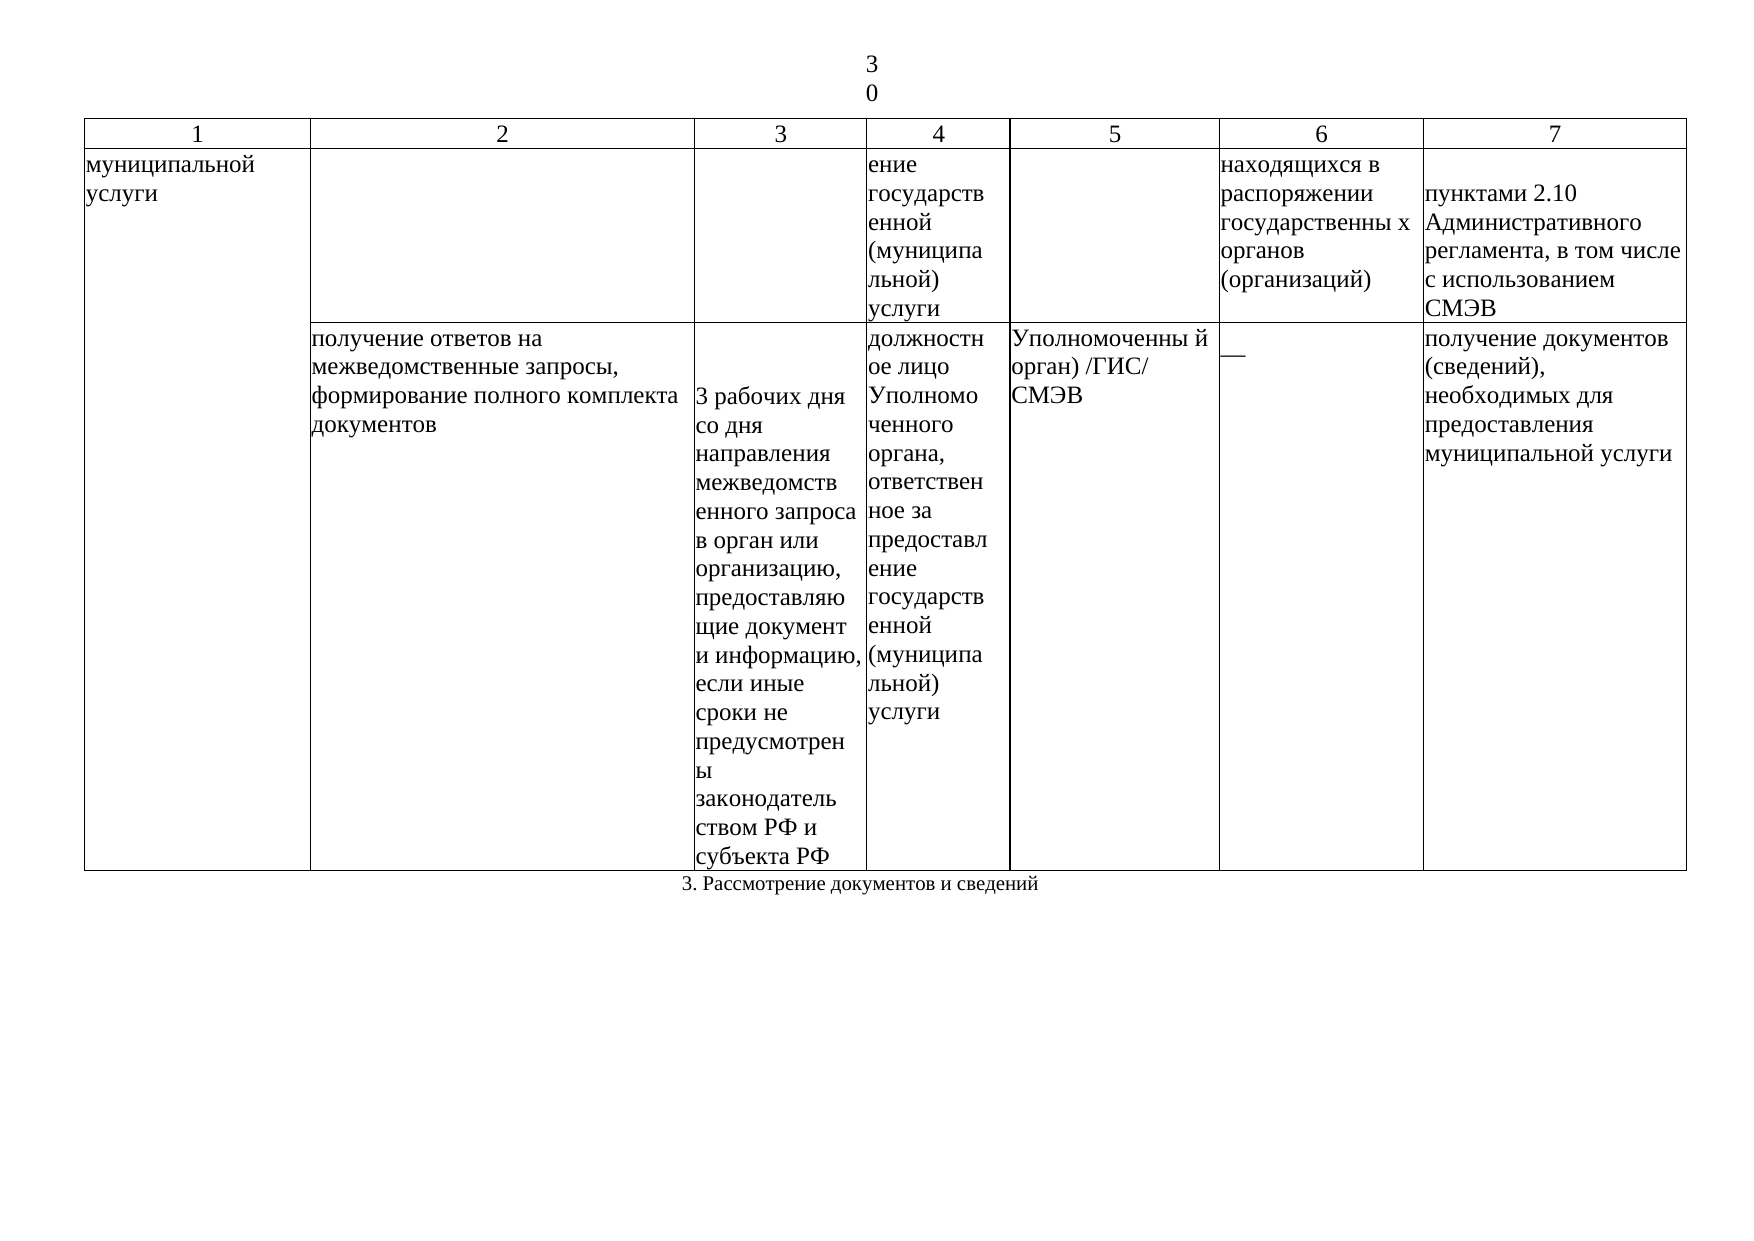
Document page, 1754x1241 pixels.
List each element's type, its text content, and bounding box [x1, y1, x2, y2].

table_cell должностн ое лицо Уполномо ченного органа, ответствен ное за предоставл ение государств енной (муниципа льной) услуги [867, 323, 1009, 870]
table_cell [311, 149, 694, 322]
table_cell получение ответов на межведомственные запросы, формирование полного комплекта документов [311, 323, 694, 870]
table_cell находящихся в распоряжении государственны х органов (организаций) [1220, 149, 1423, 322]
table_cell — [1220, 323, 1423, 870]
table_cell муниципальной услуги [85, 149, 310, 870]
text 3. Рассмотрение документов и сведений [682, 871, 1686, 895]
table_cell пунктами 2.10 Административного регламента, в том числе с использованием СМЭВ [1424, 149, 1686, 322]
table_cell ение государств енной (муниципа льной) услуги [867, 149, 1009, 322]
table_cell [695, 149, 866, 322]
table_header 3 [695, 119, 866, 148]
table_header 7 [1424, 119, 1686, 148]
table_cell получение документов (сведений), необходимых для предоставления муниципальной услуги [1424, 323, 1686, 870]
table_header 4 [867, 119, 1009, 148]
table_cell 3 рабочих дня со дня направления межведомств енного запроса в орган или организацию, предоставляю щие документ и информацию, если иные сроки не предусмотрен ы законодатель ством РФ и субъекта РФ [695, 323, 866, 870]
table_header 2 [311, 119, 694, 148]
table_header 6 [1220, 119, 1423, 148]
table_header 1 [85, 119, 310, 148]
table_cell [1011, 149, 1219, 322]
table_header 5 [1011, 119, 1219, 148]
table_cell Уполномоченны й орган) /ГИС/ СМЭВ [1011, 323, 1219, 870]
